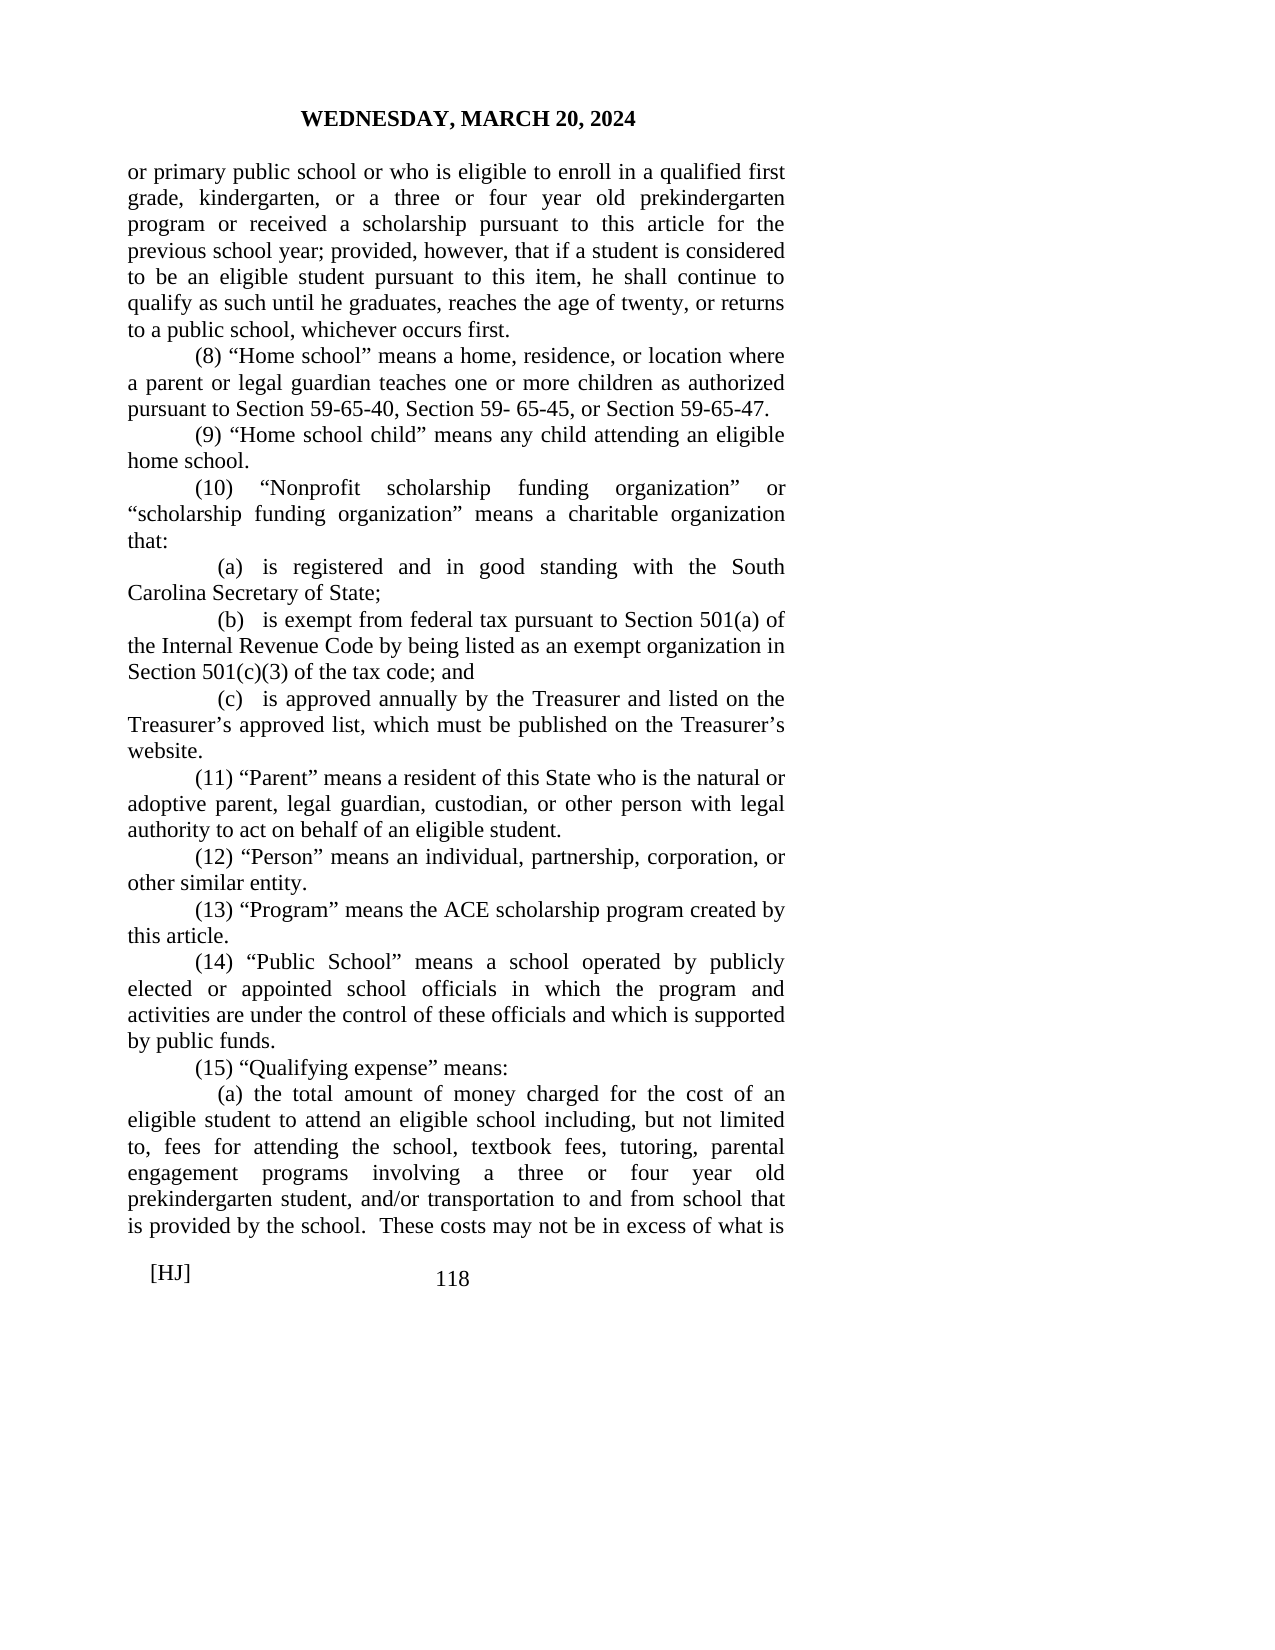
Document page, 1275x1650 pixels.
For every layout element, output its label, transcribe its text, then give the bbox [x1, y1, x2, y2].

text (15) “Qualifying expense” means: [127, 1054, 786, 1080]
text (b) is exempt from federal tax pursuant to Section 501(a) of the Internal Revenue Code by being listed as an exempt organization in Section 501(c)(3) of the tax code; and [127, 606, 786, 685]
text (13) “Program” means the ACE scholarship program created by this article. [127, 896, 786, 948]
text (10) “Nonprofit scholarship funding organization” or “scholarship funding organization” means a charitable organization that: [127, 474, 786, 553]
text (a) is registered and in good standing with the South Carolina Secretary of State; [127, 553, 786, 606]
text (9) “Home school child” means any child attending an eligible home school. [127, 421, 786, 474]
text (12) “Person” means an individual, partnership, corporation, or other similar entity. [127, 843, 786, 896]
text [127, 1080, 786, 1238]
text (11) “Parent” means a resident of this State who is the natural or adoptive parent, legal guardian, custodian, or other person with legal authority to act on behalf of an eligible student. [127, 764, 786, 843]
text (14) “Public School” means a school operated by publicly elected or appointed school officials in which the program and activities are under the control of these officials and which is supported by public funds. [127, 948, 786, 1054]
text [127, 158, 786, 342]
text (c) is approved annually by the Treasurer and listed on the Treasurer’s approved list, which must be published on the Treasurer’s website. [127, 685, 786, 764]
text (8) “Home school” means a home, residence, or location where a parent or legal guardian teaches one or more children as authorized pursuant to Section 59-65-40, Section 59- 65-45, or Section 59-65-47. [127, 342, 786, 421]
